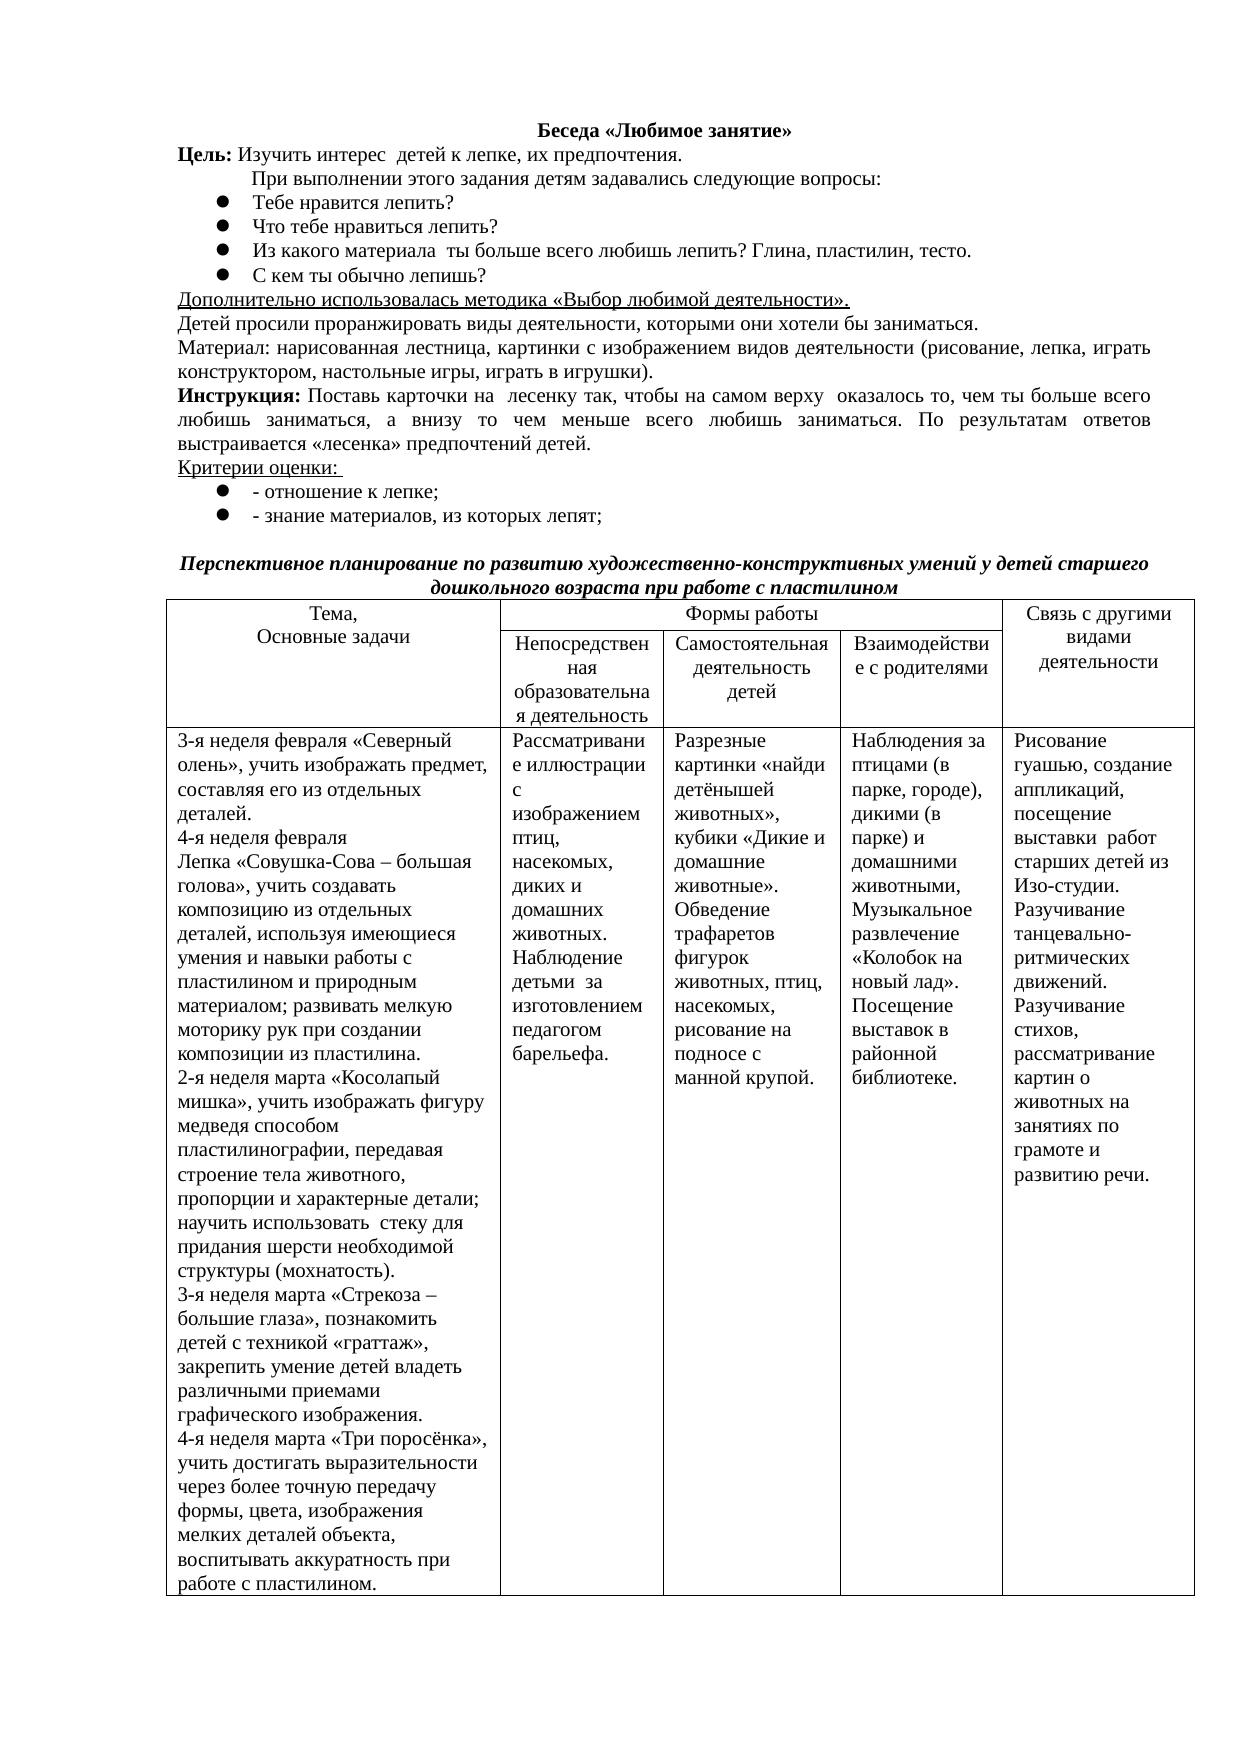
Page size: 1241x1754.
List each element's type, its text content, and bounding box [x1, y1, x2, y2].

table_cell Рисование гуашью, создание аппликаций, посещение выставки работ старших детей из Изо-студии. Разучивание танцевально-ритмических движений. Разучивание стихов, рассматривание картин о животных на занятиях по грамоте и развитию речи. [1003, 728, 1194, 1594]
text Материал: нарисованная лестница, картинки с изображением видов деятельности (рисование, лепка, играть конструктором, настольные игры, играть в игрушки). [177, 335, 1152, 383]
text Цель: Изучить интерес детей к лепке, их предпочтения. [177, 142, 1152, 166]
table_cell 3-я неделя февраля «Северный олень», учить изображать предмет, составляя его из отдельных деталей. 4-я неделя февраля Лепка «Совушка-Сова – большая голова», учить создавать композицию из отдельных деталей, используя имеющиеся умения и навыки работы с пластилином и природным материалом; развивать мелкую моторику рук при создании композиции из пластилина. 2-я неделя марта «Косолапый мишка», учить изображать фигуру медведя способом пластилинографии, передавая строение тела животного, пропорции и характерные детали; научить использовать стеку для придания шерсти необходимой структуры (мохнатость). 3-я неделя марта «Стрекоза – большие глаза», познакомить детей с техникой «граттаж», закрепить умение детей владеть различными приемами графического изображения. 4-я неделя марта «Три поросёнка», учить достигать выразительности через более точную передачу формы, цвета, изображения мелких деталей объекта, воспитывать аккуратность при работе с пластилином. [167, 728, 500, 1594]
text При выполнении этого задания детям задавались следующие вопросы: [177, 166, 1152, 190]
table_cell Взаимодействие с родителями [841, 631, 1002, 727]
text Беседа «Любимое занятие» [177, 118, 1152, 142]
text Детей просили проранжировать виды деятельности, которыми они хотели бы заниматься. [177, 311, 1152, 335]
table_cell Рассматривание иллюстрации с изображением птиц, насекомых, диких и домашних животных. Наблюдение детьми за изготовлением педагогом барельефа. [501, 728, 663, 1594]
text Дополнительно использовалась методика «Выбор любимой деятельности». [177, 287, 1152, 311]
list - отношение к лепке; [215, 479, 1152, 503]
text Перспективное планирование по развитию художественно-конструктивных умений у детей старшего дошкольного возраста при работе с пластилином [177, 551, 1152, 599]
list С кем ты обычно лепишь? [215, 262, 1152, 287]
table_cell Непосредственная образовательная деятельность [501, 631, 663, 727]
list - знание материалов, из которых лепят; [215, 503, 1152, 527]
table_cell Самостоятельная деятельность детей [664, 631, 840, 727]
text Инструкция: Поставь карточки на лесенку так, чтобы на самом верху оказалось то, чем ты больше всего любишь заниматься, а внизу то чем меньше всего любишь заниматься. По результатам ответов выстраивается «лесенка» предпочтений детей. [177, 383, 1152, 455]
text Критерии оценки: [177, 455, 1152, 479]
table_header Связь с другими видами деятельности [1003, 600, 1194, 727]
list Тебе нравится лепить? [215, 190, 1152, 214]
table_cell Разрезные картинки «найди детёнышей животных», кубики «Дикие и домашние животные». Обведение трафаретов фигурок животных, птиц, насекомых, рисование на подносе с манной крупой. [664, 728, 840, 1594]
table_cell Наблюдения за птицами (в парке, городе), дикими (в парке) и домашними животными, Музыкальное развлечение «Колобок на новый лад». Посещение выставок в районной библиотеке. [841, 728, 1002, 1594]
table_header Формы работы [501, 600, 1002, 630]
list Из какого материала ты больше всего любишь лепить? Глина, пластилин, тесто. [215, 238, 1152, 262]
list Что тебе нравиться лепить? [215, 214, 1152, 238]
table_header Тема, Основные задачи [167, 600, 500, 727]
